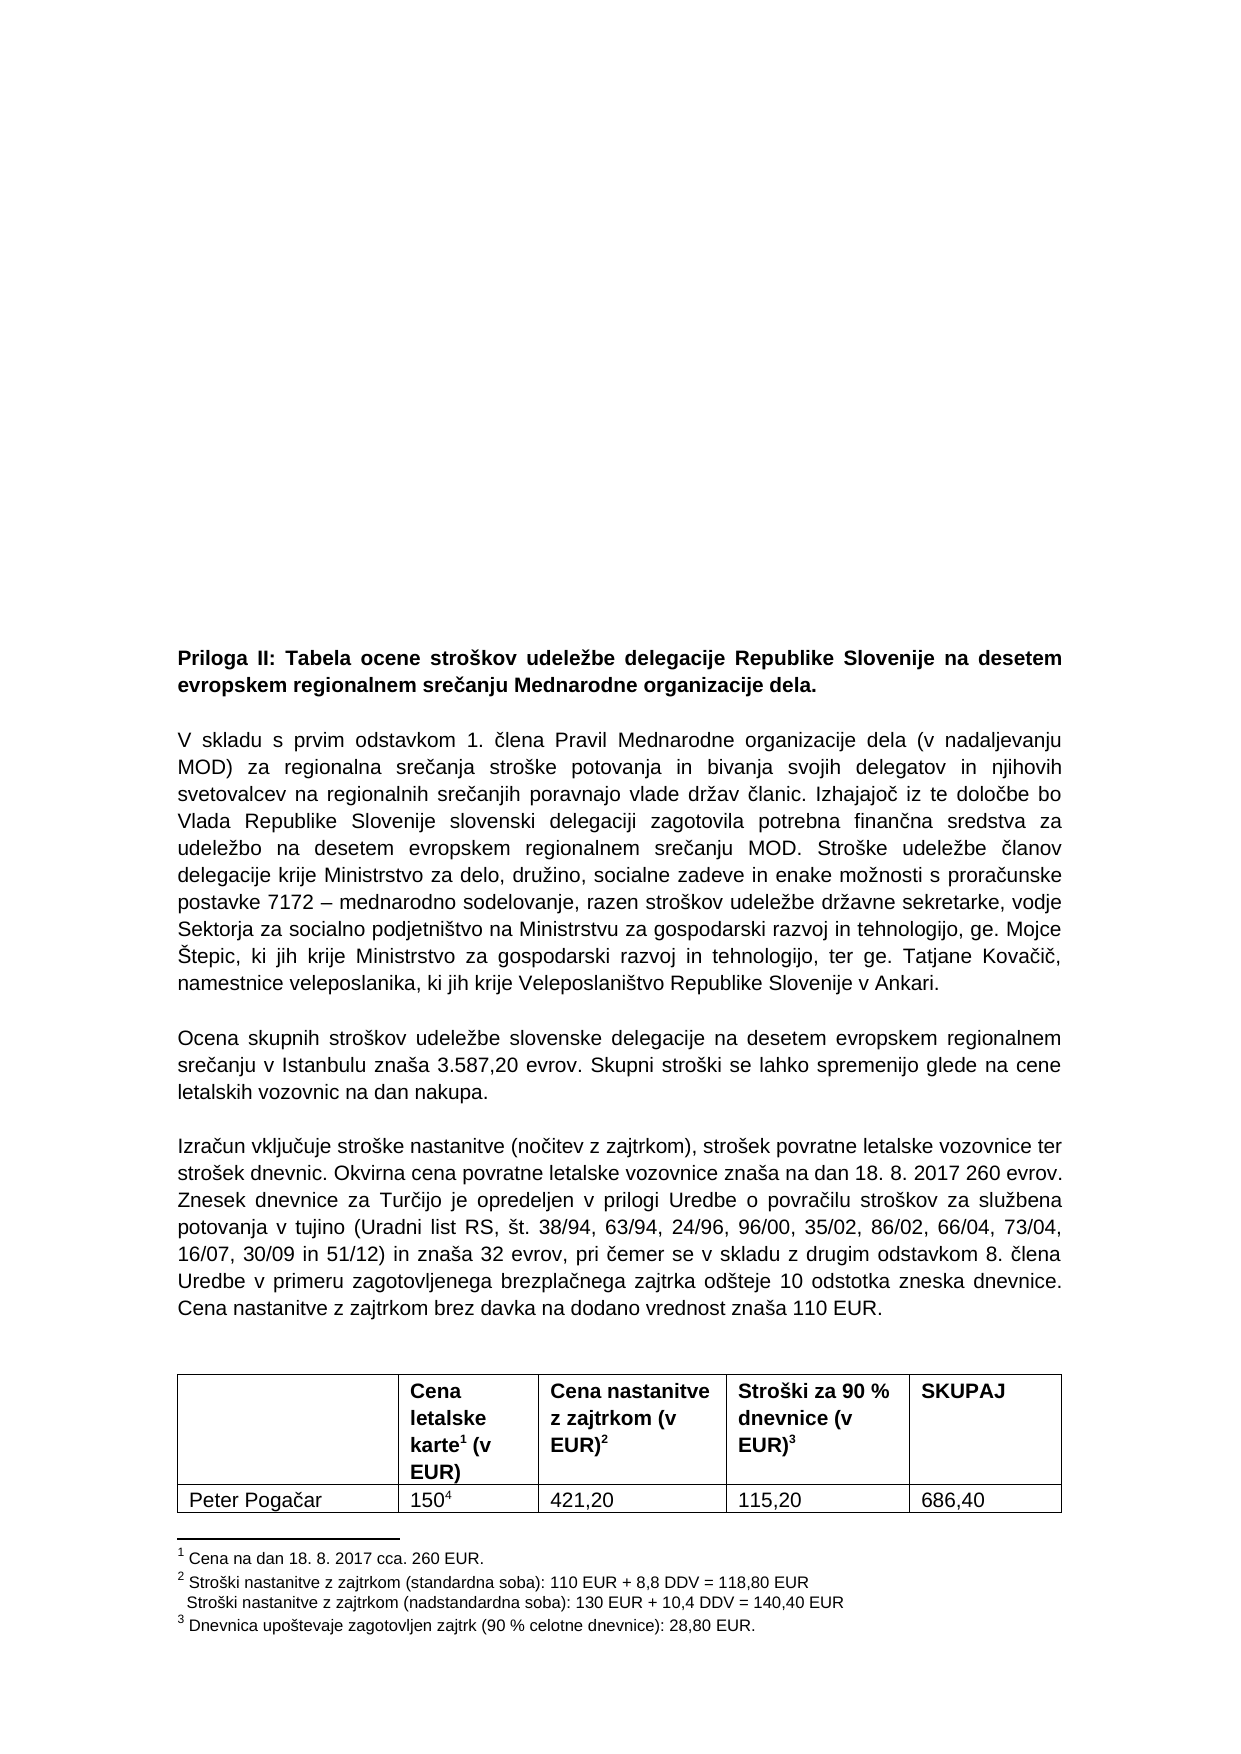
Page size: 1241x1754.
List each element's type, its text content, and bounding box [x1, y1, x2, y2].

table_header [178, 1375, 398, 1484]
table_cell 150 [399, 1485, 538, 1512]
text Priloga II: Tabela ocene stroškov udeležbe delegacije Republike Slovenije na desetem evropskem regionalnem srečanju Mednarodne organizacije dela. [177, 643, 1063, 697]
table_header Stroški za 90 % dnevnice (v EUR) [727, 1375, 909, 1484]
table_cell 421,20 [539, 1485, 726, 1512]
table_cell 115,20 [727, 1485, 909, 1512]
table_cell 686,40 [910, 1485, 1061, 1512]
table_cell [178, 1485, 398, 1512]
text Ocena skupnih stroškov udeležbe slovenske delegacije na desetem evropskem regionalnem srečanju v Istanbulu znaša 3.587,20 evrov. Skupni stroški se lahko spremenijo glede na cene letalskih vozovnic na dan nakupa. [177, 1022, 1063, 1103]
table_header Cena nastanitve z zajtrkom (v EUR) [539, 1375, 726, 1484]
table_header SKUPAJ [910, 1375, 1061, 1484]
text Izračun vključuje stroške nastanitve (nočitev z zajtrkom), strošek povratne letalske vozovnice ter strošek dnevnic. Okvirna cena povratne letalske vozovnice znaša na dan 18. 8. 2017 260 evrov. Znesek dnevnice za Turčijo je opredeljen v prilogi Uredbe o povračilu stroškov za službena potovanja v tujino (Uradni list RS, št. 38/94, 63/94, 24/96, 96/00, 35/02, 86/02, 66/04, 73/04, 16/07, 30/09 in 51/12) in znaša 32 evrov, pri čemer se v skladu z drugim odstavkom 8. člena Uredbe v primeru zagotovljenega brezplačnega zajtrka odšteje 10 odstotka zneska dnevnice. Cena nastanitve z zajtrkom brez davka na dodano vrednost znaša 110 EUR. [177, 1131, 1063, 1320]
table_header Cena letalske karte (v EUR) [399, 1375, 538, 1484]
text V skladu s prvim odstavkom 1. člena Pravil Mednarodne organizacije dela (v nadaljevanju MOD) za regionalna srečanja stroške potovanja in bivanja svojih delegatov in njihovih svetovalcev na regionalnih srečanjih poravnajo vlade držav članic. Izhajajoč iz te določbe bo Vlada Republike Slovenije slovenski delegaciji zagotovila potrebna finančna sredstva za udeležbo na desetem evropskem regionalnem srečanju MOD. Stroške udeležbe članov delegacije krije Ministrstvo za delo, družino, socialne zadeve in enake možnosti s proračunske postavke 7172 – mednarodno sodelovanje, razen stroškov udeležbe državne sekretarke, vodje Sektorja za socialno podjetništvo na Ministrstvu za gospodarski razvoj in tehnologijo, ge. Mojce Štepic, ki jih krije Ministrstvo za gospodarski razvoj in tehnologijo, ter ge. Tatjane Kovačič, namestnice veleposlanika, ki jih krije Veleposlaništvo Republike Slovenije v Ankari. [177, 724, 1063, 995]
